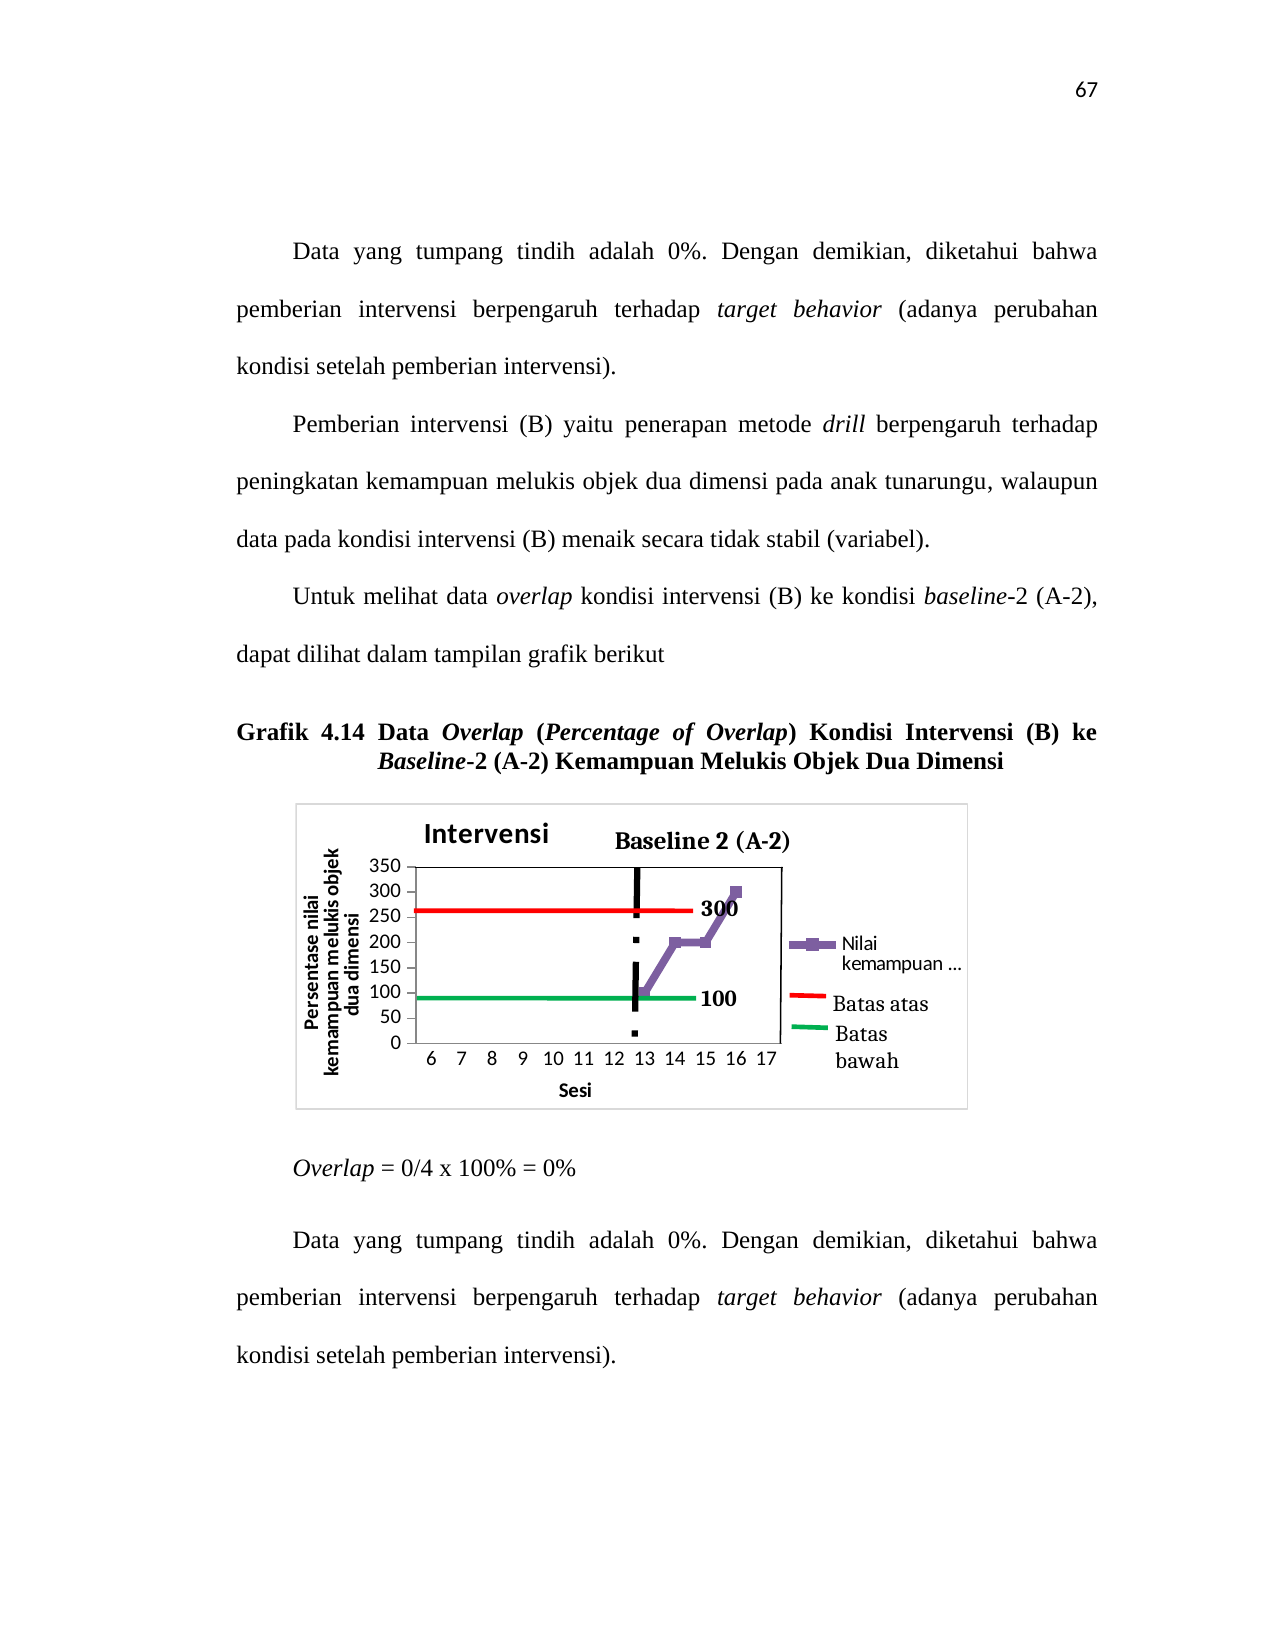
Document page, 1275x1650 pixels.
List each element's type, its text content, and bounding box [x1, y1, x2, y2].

text Untuk melihat data overlap kondisi intervensi (B) ke kondisi baseline-2 (A-2), dapat dilihat dalam tampilan grafik berikut [236, 581, 1098, 667]
text Overlap = 0/4 x 100% = 0% [236, 1153, 1098, 1182]
list Grafik 4.14 Data Overlap (Percentage of Overlap) Kondisi Intervensi (B) ke Baseline-2 (A-2) Kemampuan Melukis Objek Dua Dimensi [236, 717, 1098, 774]
text Data yang tumpang tindih adalah 0%. Dengan demikian, diketahui bahwa pemberian intervensi berpengaruh terhadap target behavior (adanya perubahan kondisi setelah pemberian intervensi). [236, 236, 1098, 380]
text Pemberian intervensi (B) yaitu penerapan metode drill berpengaruh terhadap peningkatan kemampuan melukis objek dua dimensi pada anak tunarungu, walaupun data pada kondisi intervensi (B) menaik secara tidak stabil (variabel). [236, 409, 1098, 552]
text Data yang tumpang tindih adalah 0%. Dengan demikian, diketahui bahwa pemberian intervensi berpengaruh terhadap target behavior (adanya perubahan kondisi setelah pemberian intervensi). [236, 1225, 1098, 1369]
